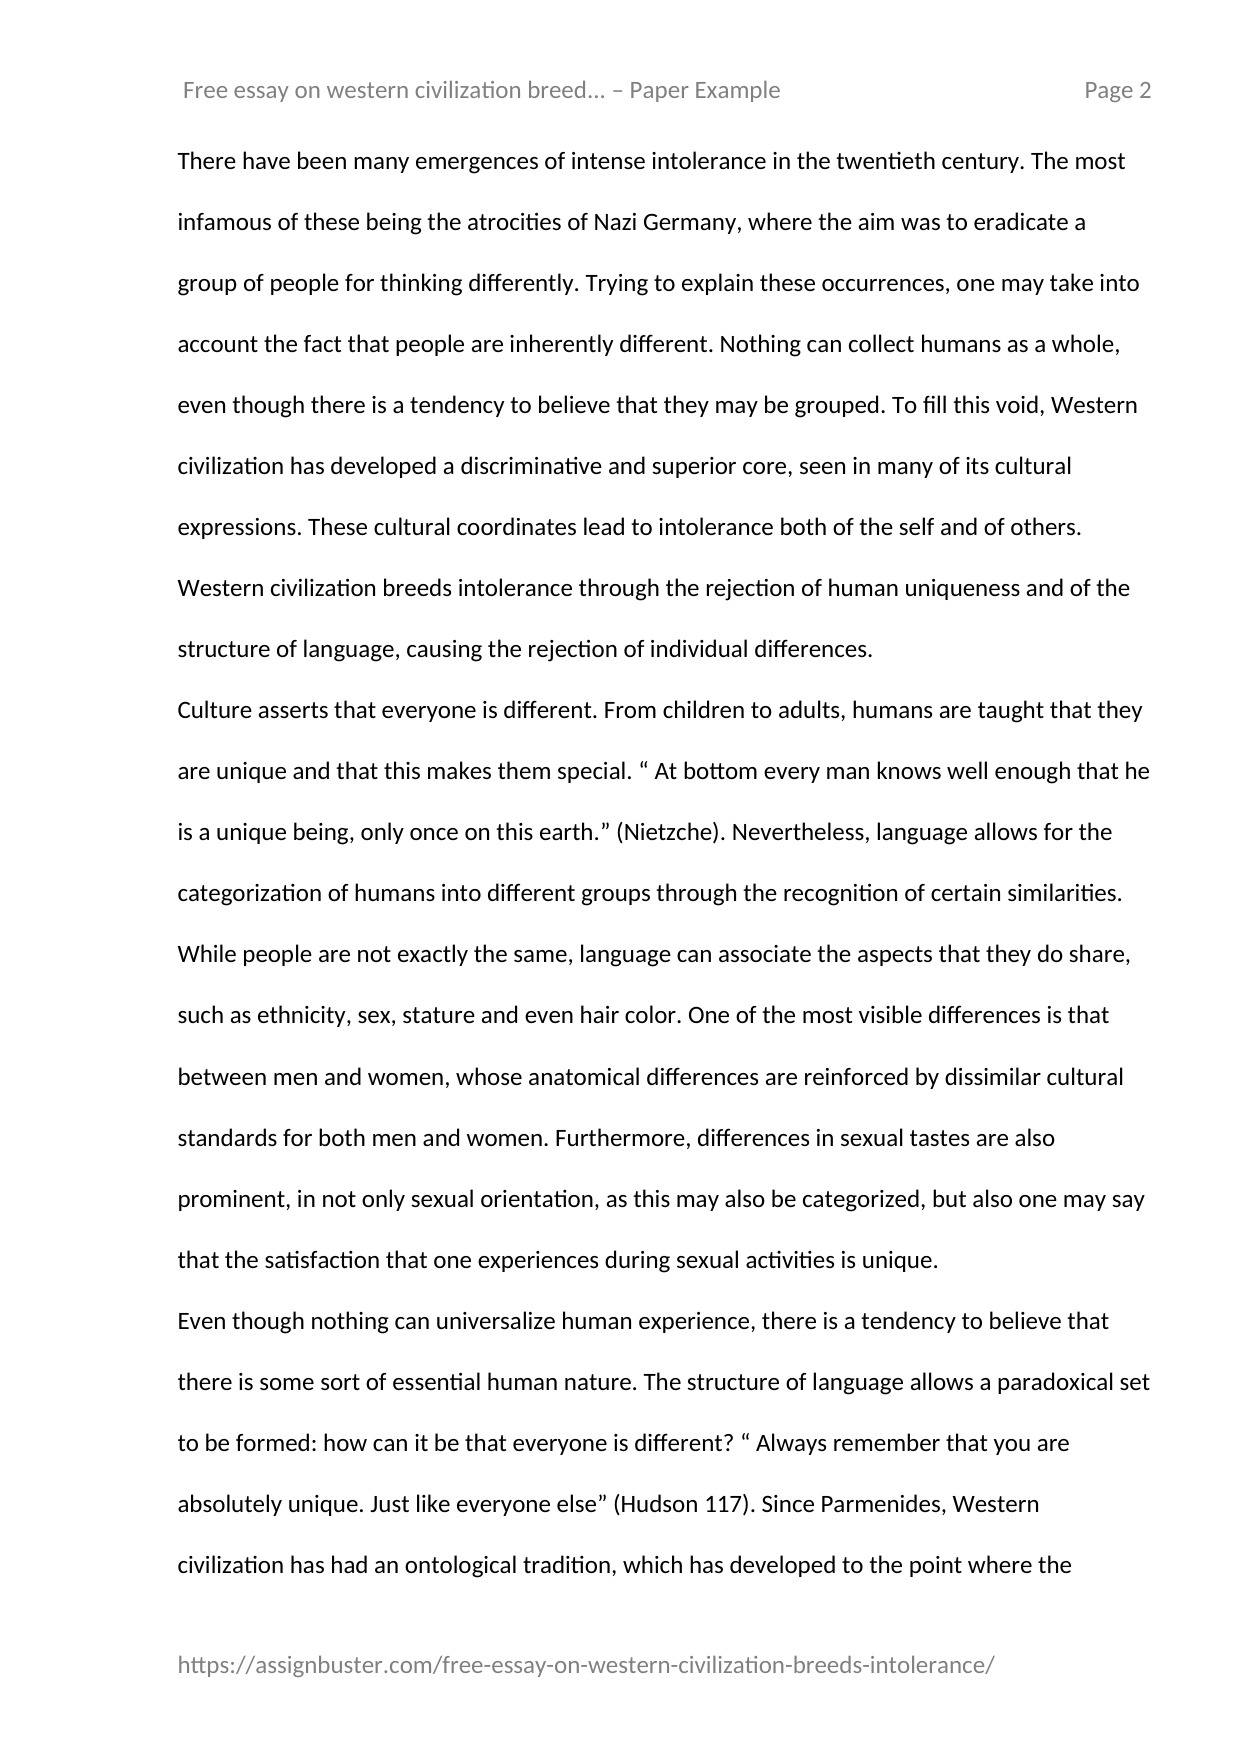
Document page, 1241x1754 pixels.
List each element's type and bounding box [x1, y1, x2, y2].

text [177, 145, 1152, 1579]
